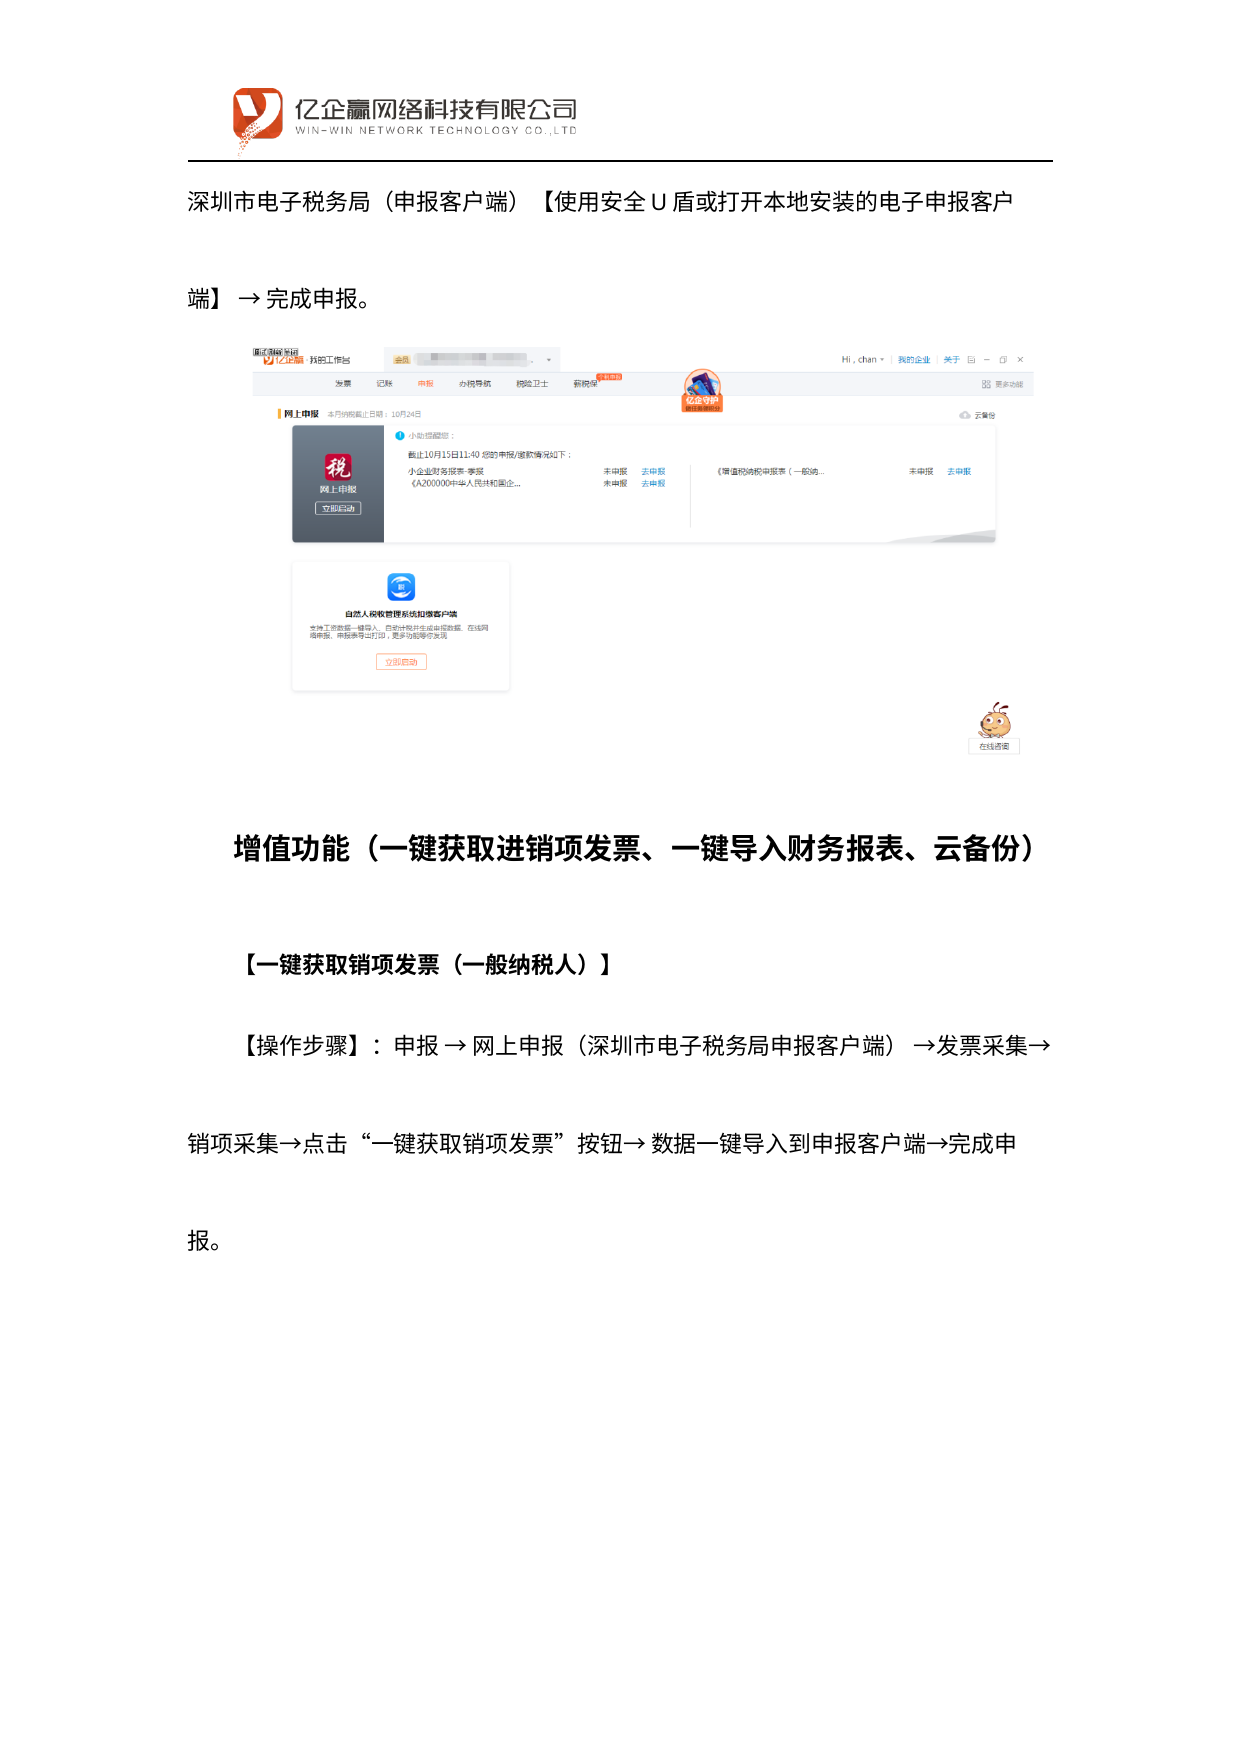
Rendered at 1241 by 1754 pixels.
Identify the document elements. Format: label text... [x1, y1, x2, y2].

text 申报【操作步骤】：亿企助手 → 我的工作台 →申报→ 网上申报立即启动→打开深圳市电子税务局（申报客户端）【使用安全U盾或打开本地安装的电子申报客户端】 → 完成申报。 [187, 168, 1053, 330]
subtitle 增值功能（一键获取进销项发票、一键导入财务报表、云备份） [187, 814, 1053, 879]
picture [252, 347, 1034, 762]
text 【操作步骤】：申报 → 网上申报（深圳市电子税务局申报客户端） →发票采集→销项采集→点击“一键获取销项发票”按钮→ 数据一键导入到申报客户端→完成申报。 [187, 1012, 1053, 1272]
picture [233, 88, 576, 159]
text 【一键获取销项发票（一般纳税人）】 [187, 931, 1053, 996]
